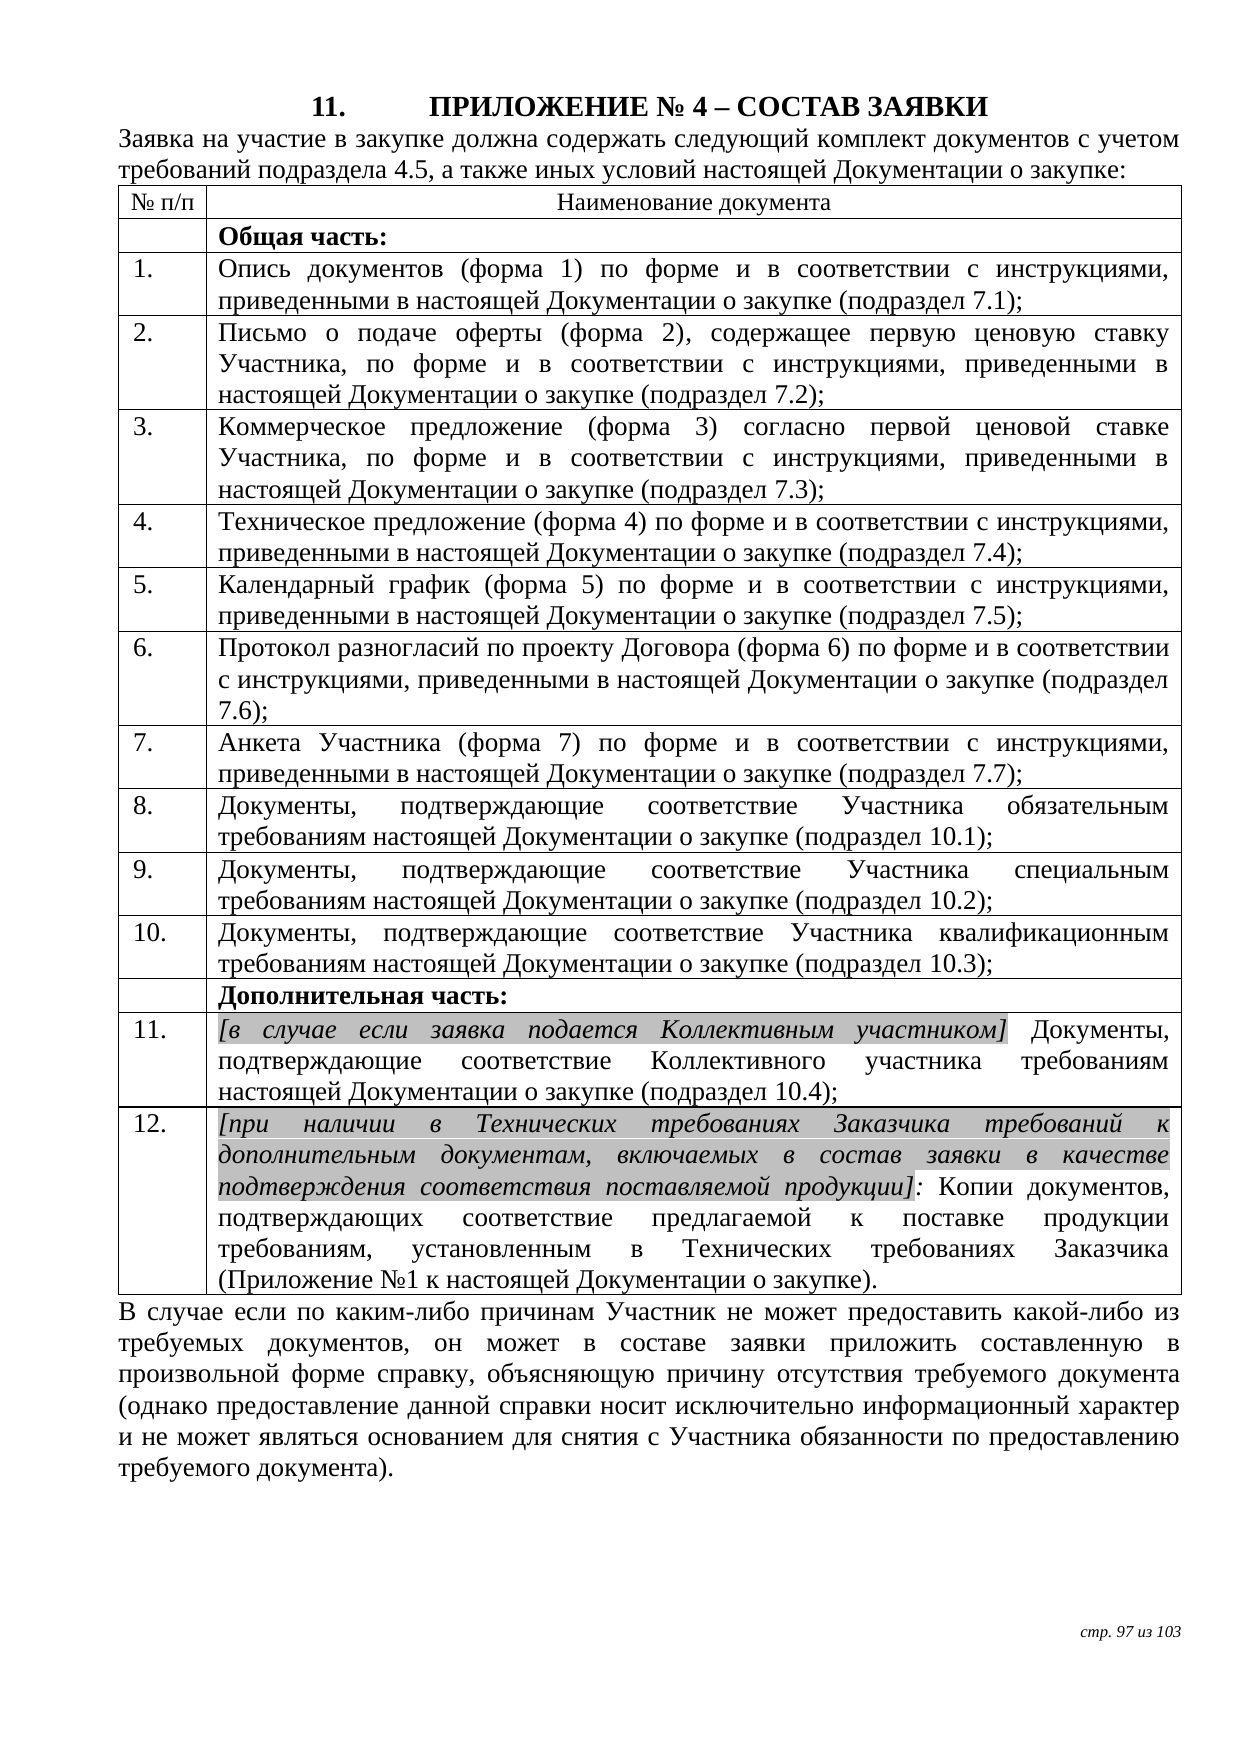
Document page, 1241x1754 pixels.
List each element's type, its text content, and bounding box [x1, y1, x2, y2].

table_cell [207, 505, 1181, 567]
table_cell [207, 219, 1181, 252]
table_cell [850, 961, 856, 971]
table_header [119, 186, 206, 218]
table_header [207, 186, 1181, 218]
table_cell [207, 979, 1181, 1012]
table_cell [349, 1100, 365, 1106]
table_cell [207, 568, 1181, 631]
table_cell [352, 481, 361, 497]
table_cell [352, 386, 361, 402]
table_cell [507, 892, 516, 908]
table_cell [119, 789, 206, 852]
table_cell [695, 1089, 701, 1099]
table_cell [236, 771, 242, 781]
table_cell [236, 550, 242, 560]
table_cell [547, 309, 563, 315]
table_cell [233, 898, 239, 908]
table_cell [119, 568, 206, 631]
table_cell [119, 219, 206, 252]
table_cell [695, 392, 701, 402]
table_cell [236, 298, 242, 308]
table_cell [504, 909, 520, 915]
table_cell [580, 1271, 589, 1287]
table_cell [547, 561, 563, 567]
subtitle ПРИЛОЖЕНИЕ № 4 – СОСТАВ ЗАЯВКИ [118, 89, 1181, 122]
list Заявка на участие в закупке должна содержать следующий комплект документов с учетом требований подраздела 4.5, а также иных условий настоящей Документации о закупке: [118, 122, 1181, 184]
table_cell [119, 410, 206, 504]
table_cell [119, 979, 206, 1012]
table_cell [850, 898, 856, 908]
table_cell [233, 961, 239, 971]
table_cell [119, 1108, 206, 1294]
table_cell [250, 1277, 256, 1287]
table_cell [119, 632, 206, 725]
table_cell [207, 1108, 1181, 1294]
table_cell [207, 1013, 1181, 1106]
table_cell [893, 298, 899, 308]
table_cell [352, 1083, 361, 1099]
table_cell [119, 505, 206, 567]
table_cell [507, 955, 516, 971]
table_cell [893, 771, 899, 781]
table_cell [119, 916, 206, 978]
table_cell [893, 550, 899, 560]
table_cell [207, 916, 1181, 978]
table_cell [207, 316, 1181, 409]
list В случае если по каким-либо причинам Участник не может предоставить какой-либо из требуемых документов, он может в составе заявки приложить составленную в произвольной форме справку, объясняющую причину отсутствия требуемого документа (однако предоставление данной справки носит исключительно информационный характер и не может являться основанием для снятия с Участника обязанности по предоставлению требуемого документа). [118, 1295, 1181, 1482]
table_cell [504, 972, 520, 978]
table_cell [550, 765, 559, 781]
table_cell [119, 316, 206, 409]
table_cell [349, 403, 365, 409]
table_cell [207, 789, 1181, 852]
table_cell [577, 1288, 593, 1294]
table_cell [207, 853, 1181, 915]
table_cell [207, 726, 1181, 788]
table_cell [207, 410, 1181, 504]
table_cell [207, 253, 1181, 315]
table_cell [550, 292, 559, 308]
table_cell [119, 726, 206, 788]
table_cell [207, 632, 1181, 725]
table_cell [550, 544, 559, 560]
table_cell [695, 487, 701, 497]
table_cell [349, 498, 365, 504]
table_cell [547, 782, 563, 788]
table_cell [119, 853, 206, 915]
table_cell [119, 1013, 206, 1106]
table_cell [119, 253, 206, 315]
